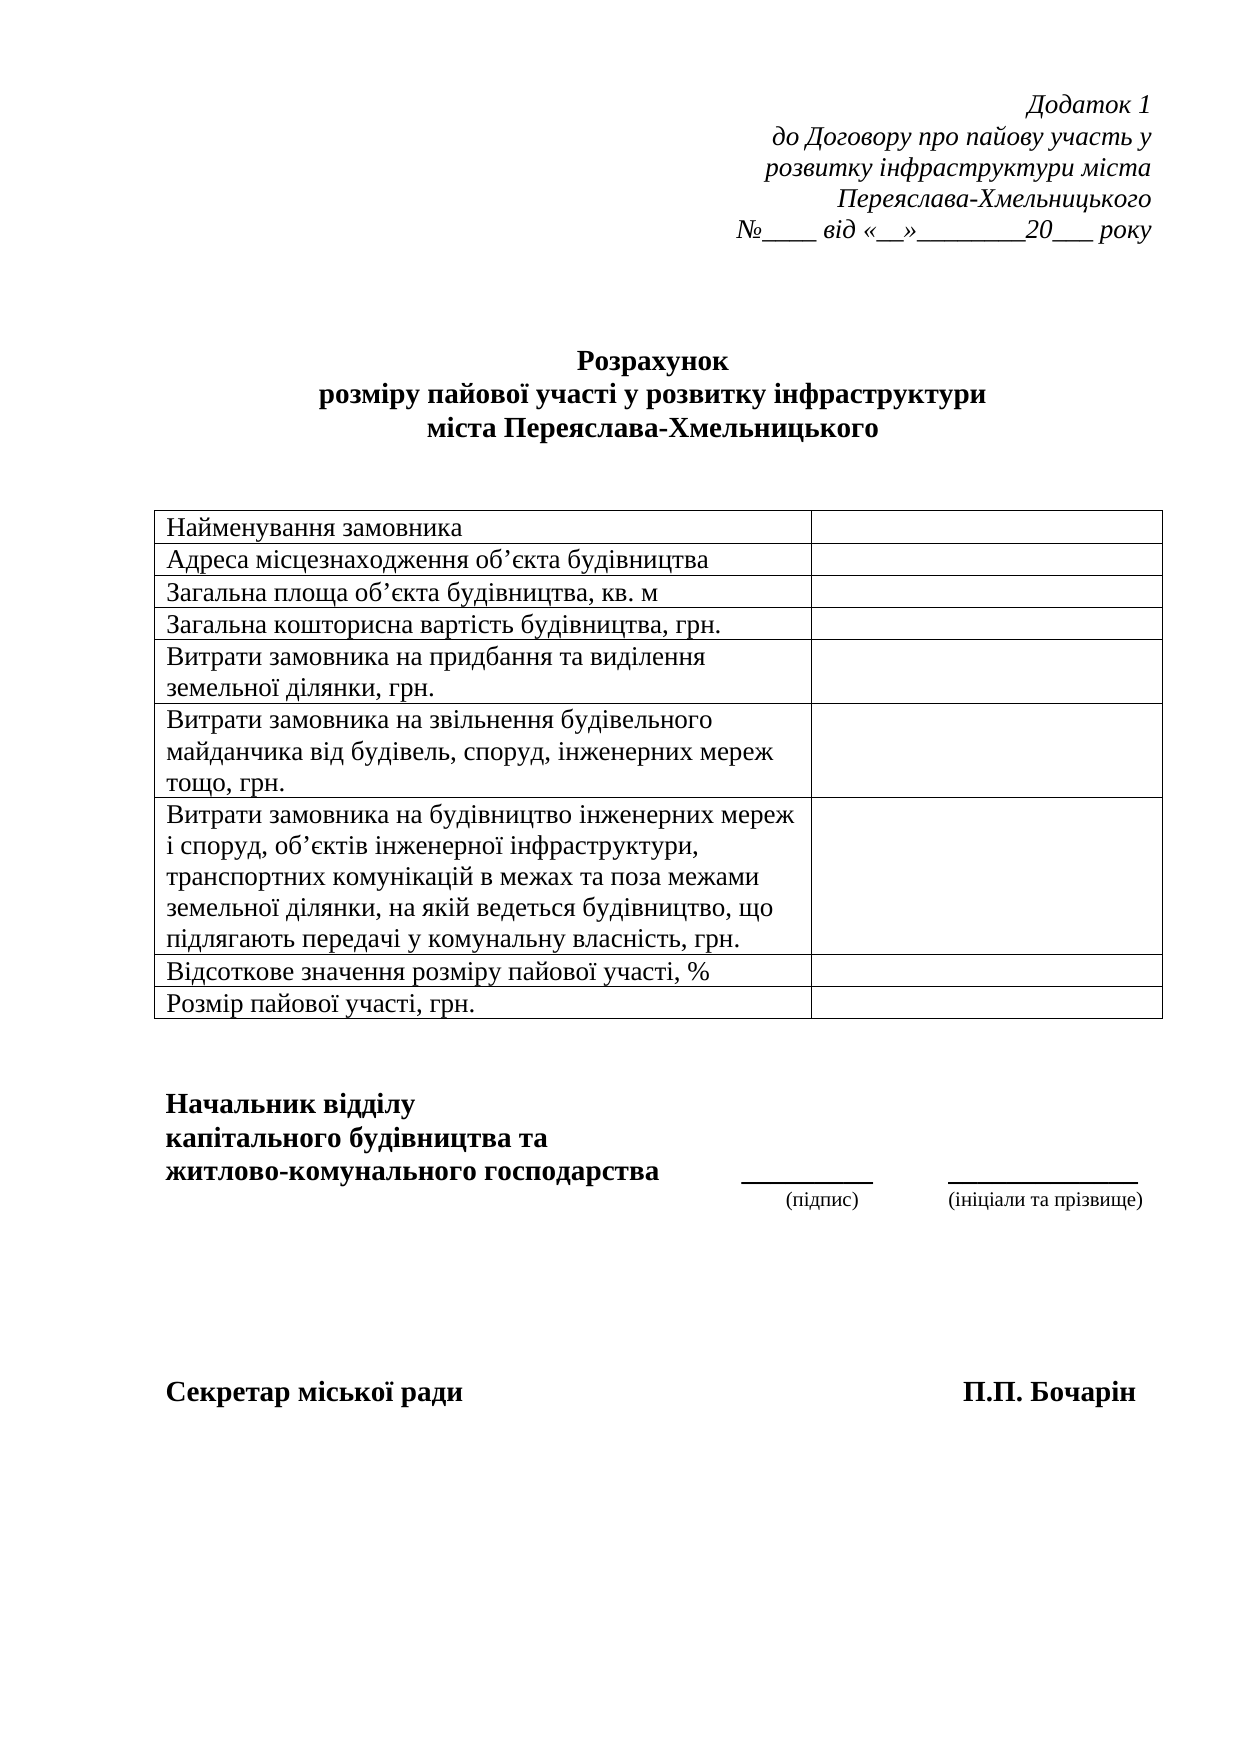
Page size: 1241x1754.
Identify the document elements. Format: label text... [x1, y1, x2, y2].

text (підпис) (ініціали та прізвище) [165, 1187, 1152, 1211]
text Начальник відділу [165, 1086, 1152, 1120]
table_cell [812, 608, 1162, 639]
text капітального будівництва та [165, 1120, 1152, 1153]
table_cell Відсоткове значення розміру пайової участі, % [155, 955, 811, 986]
text Розрахунок [313, 343, 992, 376]
text житлово-комунального господарства _________ _____________ [165, 1153, 1152, 1187]
table_cell Витрати замовника на будівництво інженерних мереж і споруд, об’єктів інженерної інфраструктури, транспортних комунікацій в межах та поза межами земельної ділянки, на якій ведеться будівництво, що підлягають передачі у комунальну власність, грн. [155, 798, 811, 954]
table_cell Витрати замовника на придбання та виділення земельної ділянки, грн. [155, 640, 811, 702]
table_cell Витрати замовника на звільнення будівельного майданчика від будівель, споруд, інженерних мереж тощо, грн. [155, 704, 811, 797]
table_header Найменування замовника [155, 511, 811, 542]
text Додаток 1 [667, 89, 1152, 120]
text №____ від «__»________20___ року [712, 213, 1152, 244]
table_cell Загальна площа об’єкта будівництва, кв. м [155, 576, 811, 607]
table_cell Загальна кошторисна вартість будівництва, грн. [155, 608, 811, 639]
table_cell Адреса місцезнаходження об’єкта будівництва [155, 544, 811, 575]
table_cell [812, 576, 1162, 607]
table_cell [812, 987, 1162, 1018]
table_cell [812, 640, 1162, 702]
table_cell [812, 798, 1162, 954]
text Секретар міської ради П.П. Бочарін [165, 1374, 1152, 1408]
table_header [812, 511, 1162, 542]
table_cell Розмір пайової участі, грн. [155, 987, 811, 1018]
table_cell [812, 704, 1162, 797]
text до Договору про пайову участь у розвитку інфраструктури міста Переяслава-Хмельницького [712, 120, 1152, 213]
table_cell [812, 544, 1162, 575]
text розміру пайової участі у розвитку інфраструктури міста Переяслава-Хмельницького [313, 376, 992, 443]
table_cell [812, 955, 1162, 986]
